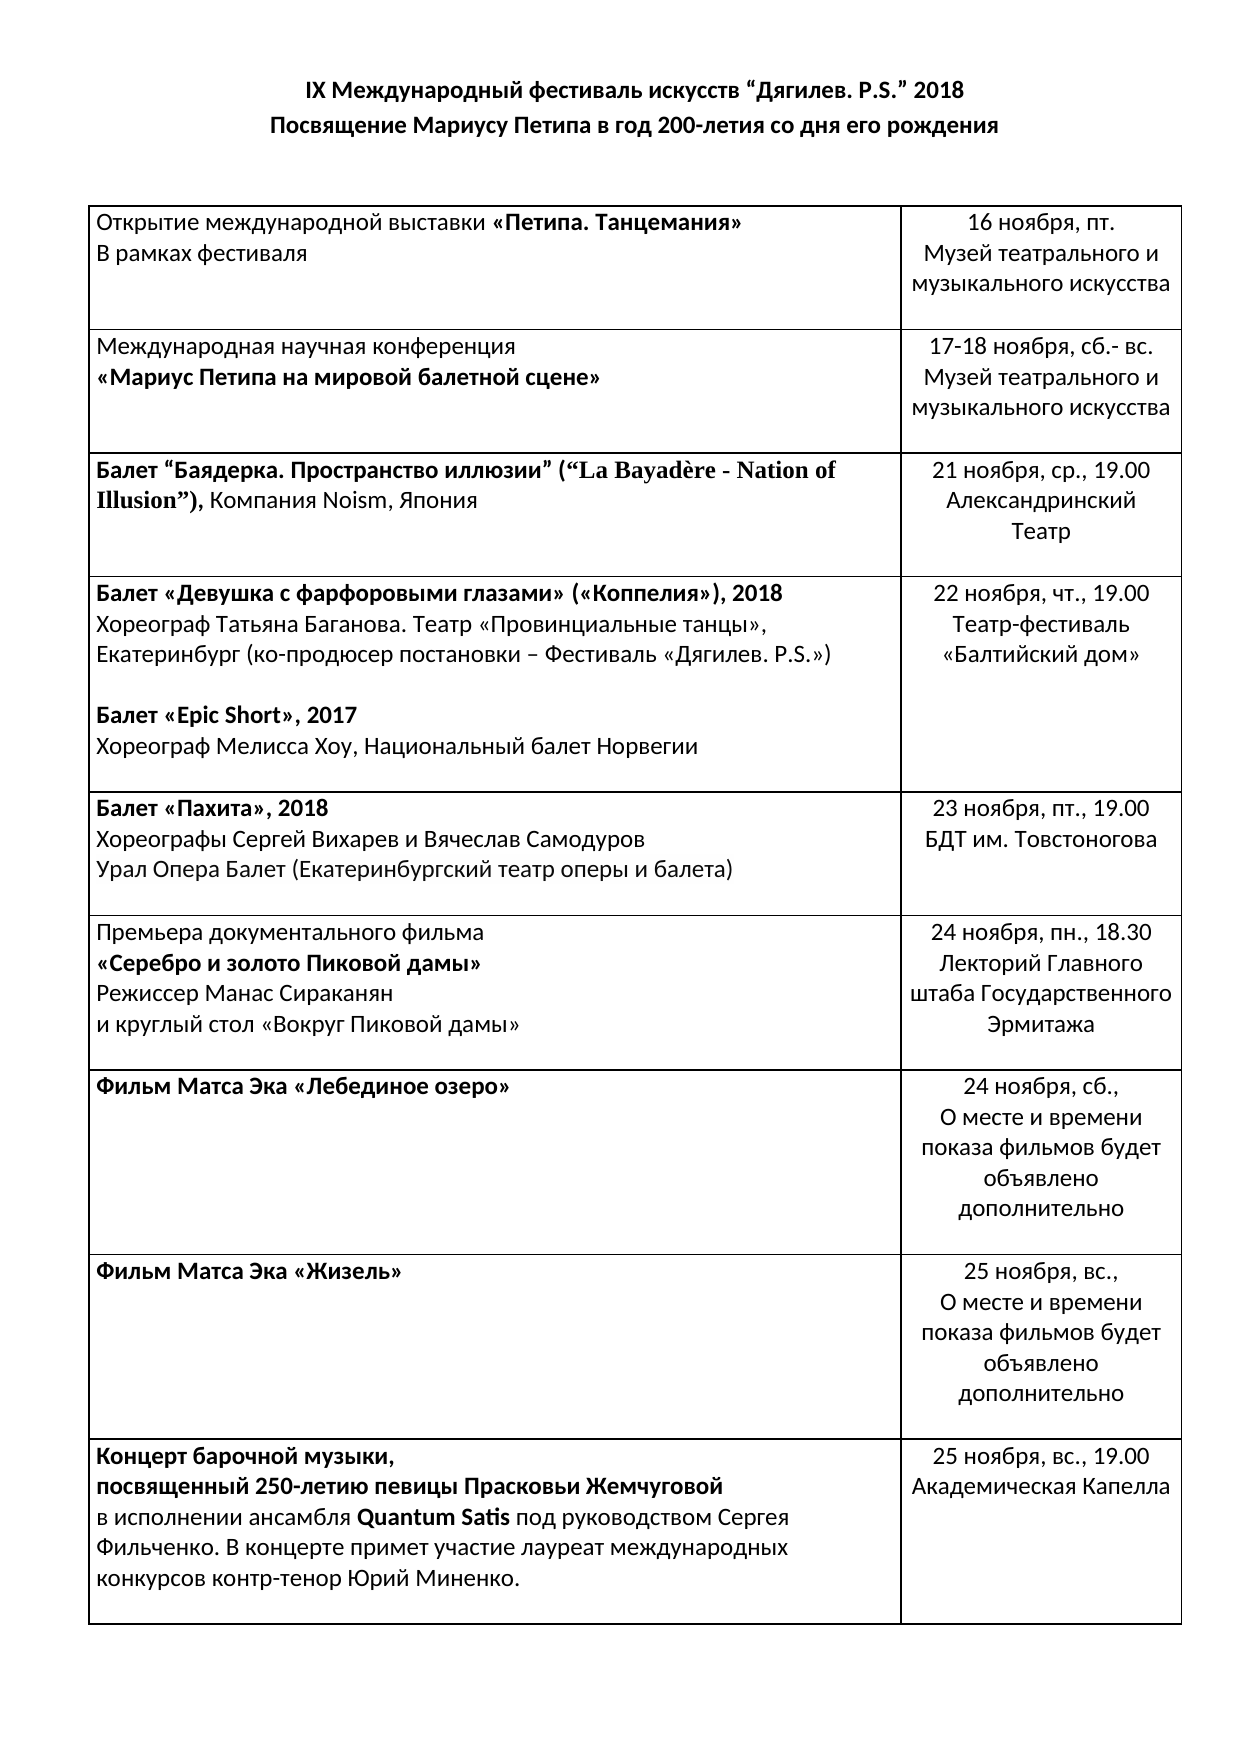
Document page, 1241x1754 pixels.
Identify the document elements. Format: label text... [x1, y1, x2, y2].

table_cell 17-18 ноября, cб.- вс. Музей театрального и музыкального искусства [902, 330, 1181, 452]
table_cell Балет «Девушка с фарфоровыми глазами» («Коппелия»), 2018 Хореограф Татьяна Баганова. Театр «Провинциальные танцы», Екатеринбург (ко-продюсер постановки – Фестиваль «Дягилев. P.S.») Балет «Epic Short», 2017 Хореограф Мелисса Хоу, Национальный балет Норвегии [90, 577, 900, 791]
table_cell 25 ноября, вс., О месте и времени показа фильмов будет объявлено дополнительно [902, 1255, 1181, 1438]
table_cell 21 ноября, ср., 19.00 Александринский Театр [902, 454, 1181, 576]
text Посвящение Мариусу Петипа в год 200-летия со дня его рождения [118, 109, 1152, 139]
table_cell 24 ноября, пн., 18.30 Лекторий Главного штаба Государственного Эрмитажа [902, 916, 1181, 1069]
table_header 16 ноября, пт. Музей театрального и музыкального искусства [902, 207, 1181, 328]
table_cell Фильм Матса Эка «Лебединое озеро» [90, 1071, 900, 1253]
table_cell Концерт барочной музыки, посвященный 250-летию певицы Прасковьи Жемчуговой в исполнении ансамбля Quantum Satis под руководством Сергея Фильченко. В концерте примет участие лауреат международных конкурсов контр-тенор Юрий Миненко. [90, 1440, 900, 1623]
table_cell Балет “Баядерка. Пространство иллюзии” (“La Bayadère - Nation of Illusion”), Компания Noism, Япония [90, 454, 900, 576]
table_cell Премьера документального фильма «Серебро и золото Пиковой дамы» Режиссер Манас Сираканян и круглый стол «Вокруг Пиковой дамы» [90, 916, 900, 1069]
table_cell Международная научная конференция «Мариус Петипа на мировой балетной сцене» [90, 330, 900, 452]
table_cell 25 ноября, вс., 19.00 Академическая Капелла [902, 1440, 1181, 1623]
table_header Открытие международной выставки «Петипа. Танцемания» В рамках фестиваля [90, 207, 900, 328]
table_cell 23 ноября, пт., 19.00 БДТ им. Товстоногова [902, 793, 1181, 915]
table_cell 22 ноября, чт., 19.00 Театр-фестиваль «Балтийский дом» [902, 577, 1181, 791]
table_cell Фильм Матса Эка «Жизель» [90, 1255, 900, 1438]
text IX Международный фестиваль искусств “Дягилев. P.S.” 2018 [118, 74, 1152, 104]
table_cell 24 ноября, сб., О месте и времени показа фильмов будет объявлено дополнительно [902, 1071, 1181, 1253]
table_cell Балет «Пахита», 2018 Хореографы Сергей Вихарев и Вячеслав Самодуров Урал Опера Балет (Екатеринбургский театр оперы и балета) [90, 793, 900, 915]
